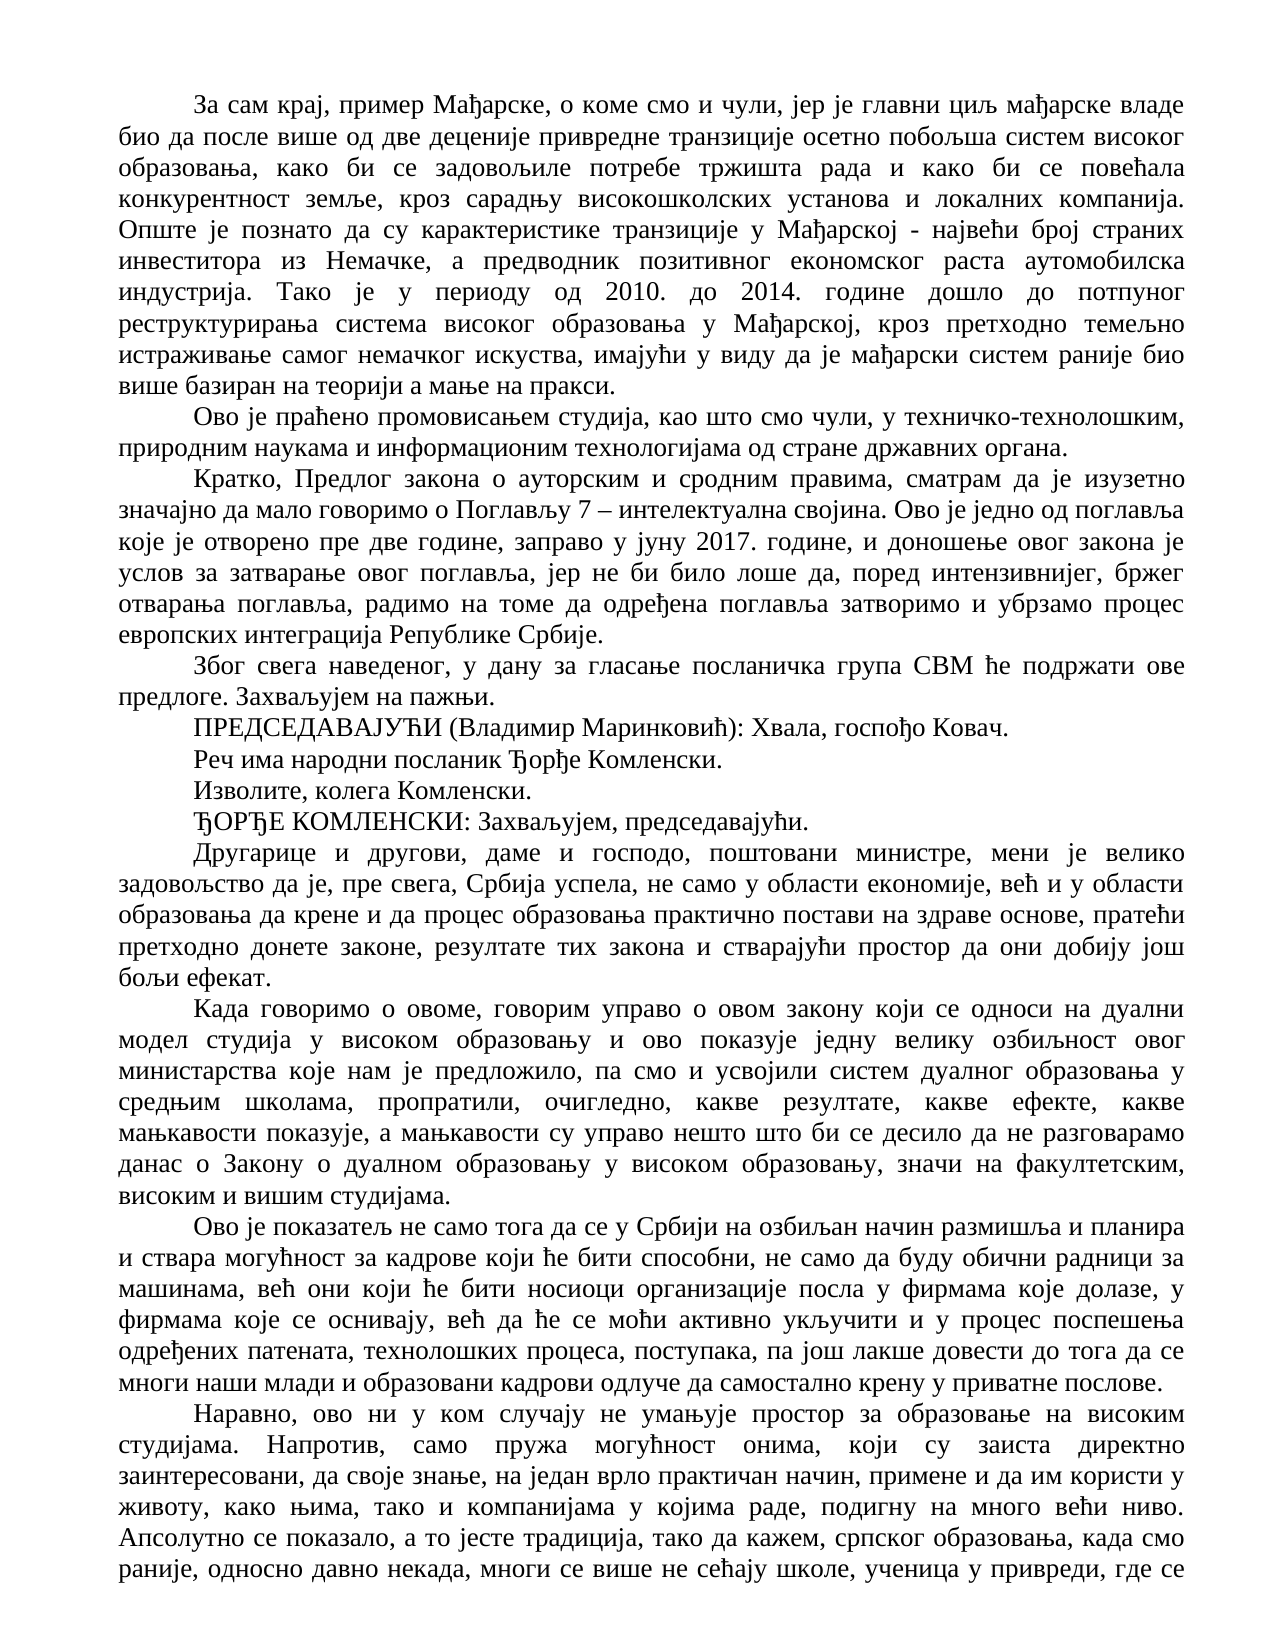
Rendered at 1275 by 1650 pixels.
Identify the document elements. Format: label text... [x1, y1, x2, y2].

text За сам крај, пример Мађарске, о коме смо и чули, јер је главни циљ мађарске владе био да после више од две деценије привредне транзиције осетно побољша систем високог образовања, како би се задовољиле потребе тржишта рада и како би се повећала конкурентност земље, кроз сарадњу високошколских установа и локалних компанија. Опште је познато да су карактеристике транзиције у Мађарској - највећи број страних инвеститора из Немачке, а предводник позитивног економског раста аутомобилска индустрија. Тако је у периоду од 2010. до 2014. године дошло до потпуног реструктурирања система високог образовања у Мађарској, кроз претходно темељно истраживање самог немачког искуства, имајући у виду да је мађарски систем раније био више базиран на теорији а мање на пракси. [118, 89, 1186, 400]
text Ово је показатељ не само тога да се у Србији на озбиљан начин размишља и планира и ствара могућност за кадрове који ће бити способни, не само да буду обични радници за машинама, већ они који ће бити носиоци организације посла у фирмама које долазе, у фирмама које се оснивају, већ да ће се моћи активно укључити и у процес поспешења одређених патената, технолошких процеса, поступака, па још лакше довести до тога да се многи наши млади и образовани кадрови одлуче да самостално крену у приватне послове. [118, 1210, 1186, 1397]
text ЂОРЂЕ КОМЛЕНСКИ: Захваљујем, председавајући. [118, 805, 1186, 836]
text Другарице и другови, даме и господо, поштовани министре, мени је велико задовољство да је, пре свега, Србија успела, не само у области економије, већ и у области образовања да крене и да процес образовања практично постави на здраве основе, пратећи претходно донете законе, резултате тих закона и стварајући простор да они добију још бољи ефекат. [118, 836, 1186, 992]
text Реч има народни посланик Ђорђе Комленски. [118, 743, 1186, 774]
text Ово је праћено промовисањем студија, као што смо чули, у техничко-технолошким, природним наукама и информационим технологијама од стране државних органа. [118, 400, 1186, 462]
text Изволите, колега Комленски. [118, 774, 1186, 805]
text Када говоримо о овоме, говорим управо о овом закону који се односи на дуални модел студија у високом образовању и ово показује једну велику озбиљност овог министарства које нам је предложило, па смо и усвојили систем дуалног образовања у средњим школама, пропратили, очигледно, какве резултате, какве ефекте, какве мањкавости показује, а мањкавости су управо нешто што би се десило да не разговарамо данас о Закону о дуалном образовању у високом образовању, значи на факултетским, високим и вишим студијама. [118, 992, 1186, 1210]
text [118, 1397, 1186, 1584]
text ПРЕДСЕДАВАЈУЋИ (Владимир Маринковић): Хвала, госпођо Ковач. [118, 712, 1186, 743]
text Кратко, Предлог закона о ауторским и сродним правима, сматрам да је изузетно значајно да мало говоримо о Поглављу 7 – интелектуална својина. Ово је једно од поглавља које је отворено пре две године, заправо у јуну 2017. године, и доношење овог закона је услов за затварање овог поглавља, јер не би било лоше да, поред интензивнијег, бржег отварања поглавља, радимо на томе да одређена поглавља затворимо и убрзамо процес европских интеграција Републике Србије. [118, 462, 1186, 649]
text Због свега наведеног, у дану за гласање посланичка група СВМ ће подржати ове предлоге. Захваљујем на пажњи. [118, 649, 1186, 712]
